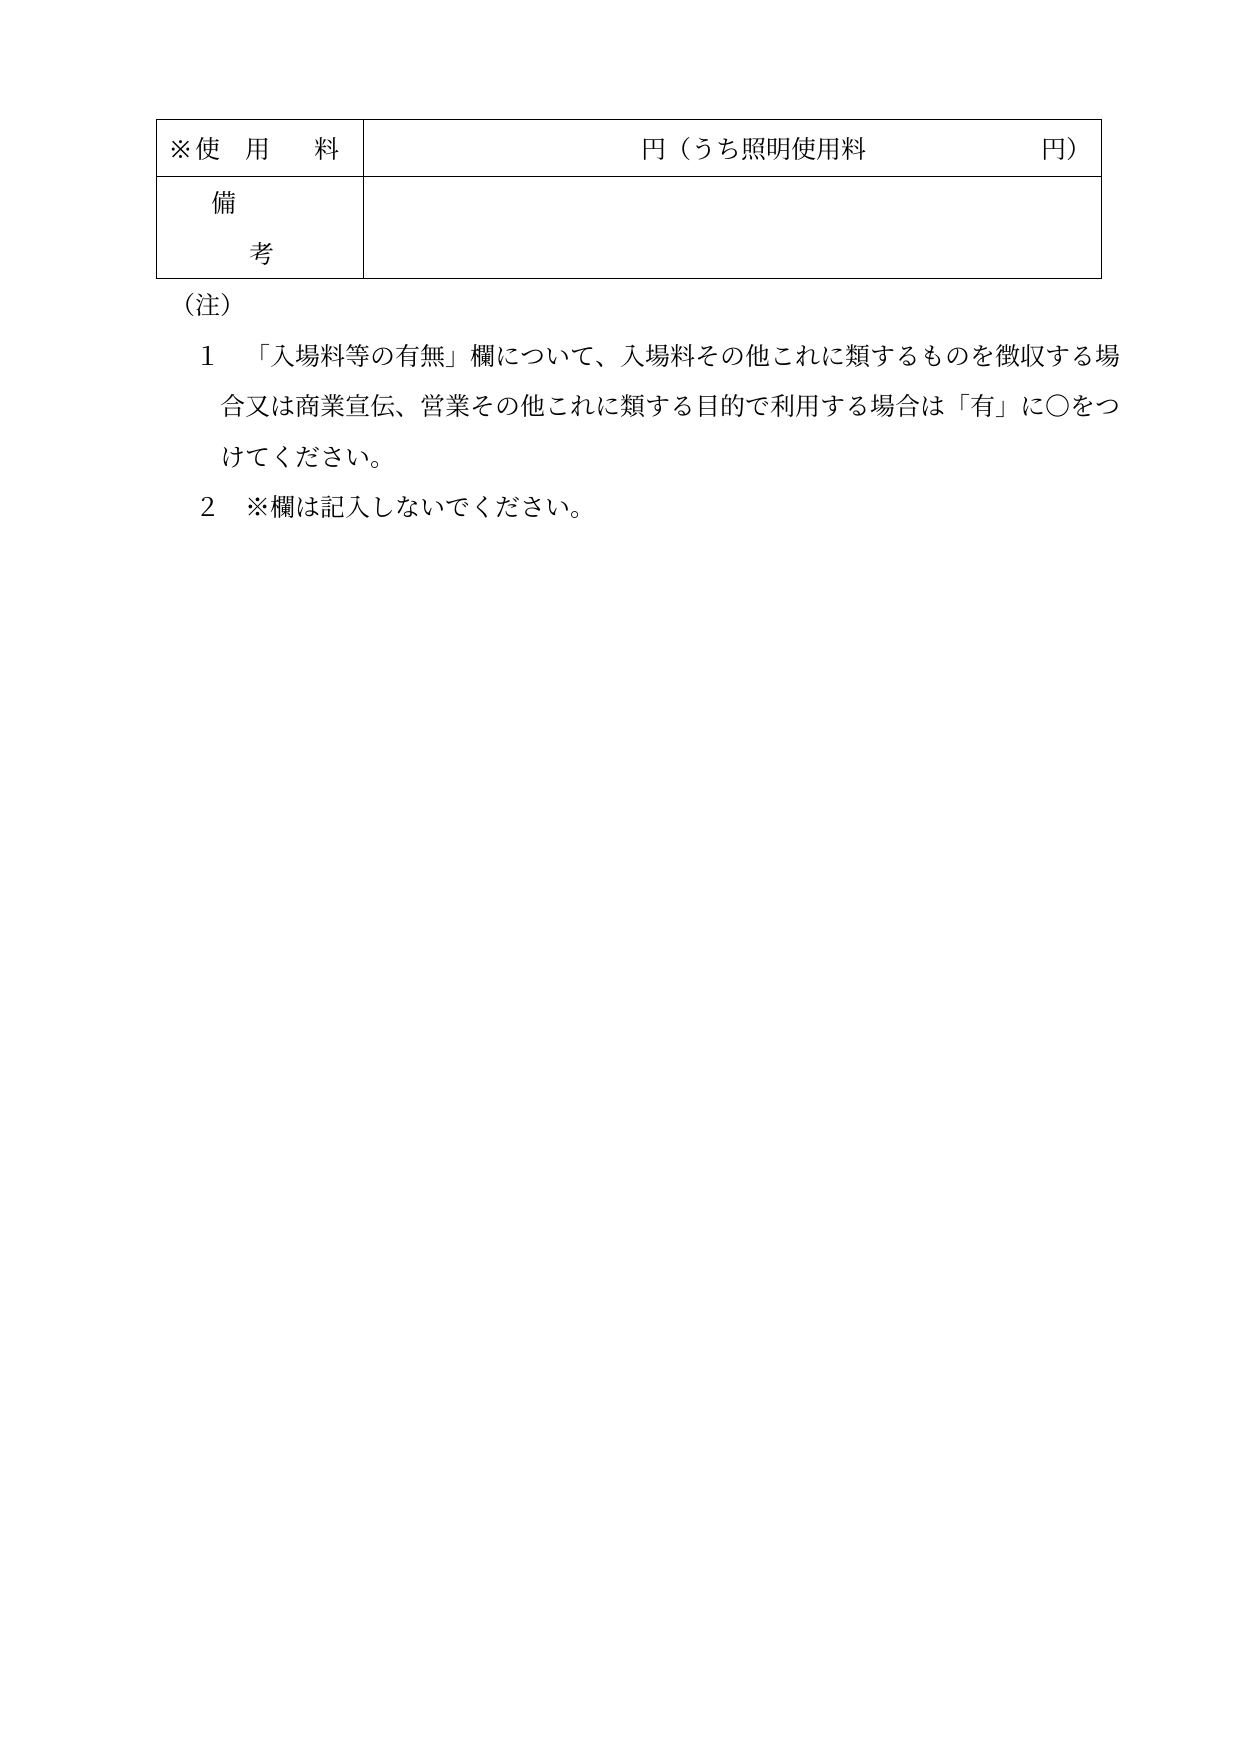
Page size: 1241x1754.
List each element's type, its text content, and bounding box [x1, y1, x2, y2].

text （注） [120, 279, 1120, 329]
text ２ ※欄は記入しないでください。 [120, 481, 1120, 531]
table_cell [364, 177, 1101, 278]
table_cell 備考 [157, 177, 363, 278]
text １ 「入場料等の有無」欄について、入場料その他これに類するものを徴収する場合又は商業宣伝、営業その他これに類する目的で利用する場合は「有」に〇をつけてください。 [170, 329, 1120, 481]
table_cell ※使用料 [157, 120, 363, 176]
table_cell 円（うち照明使用料 円） [364, 120, 1101, 176]
